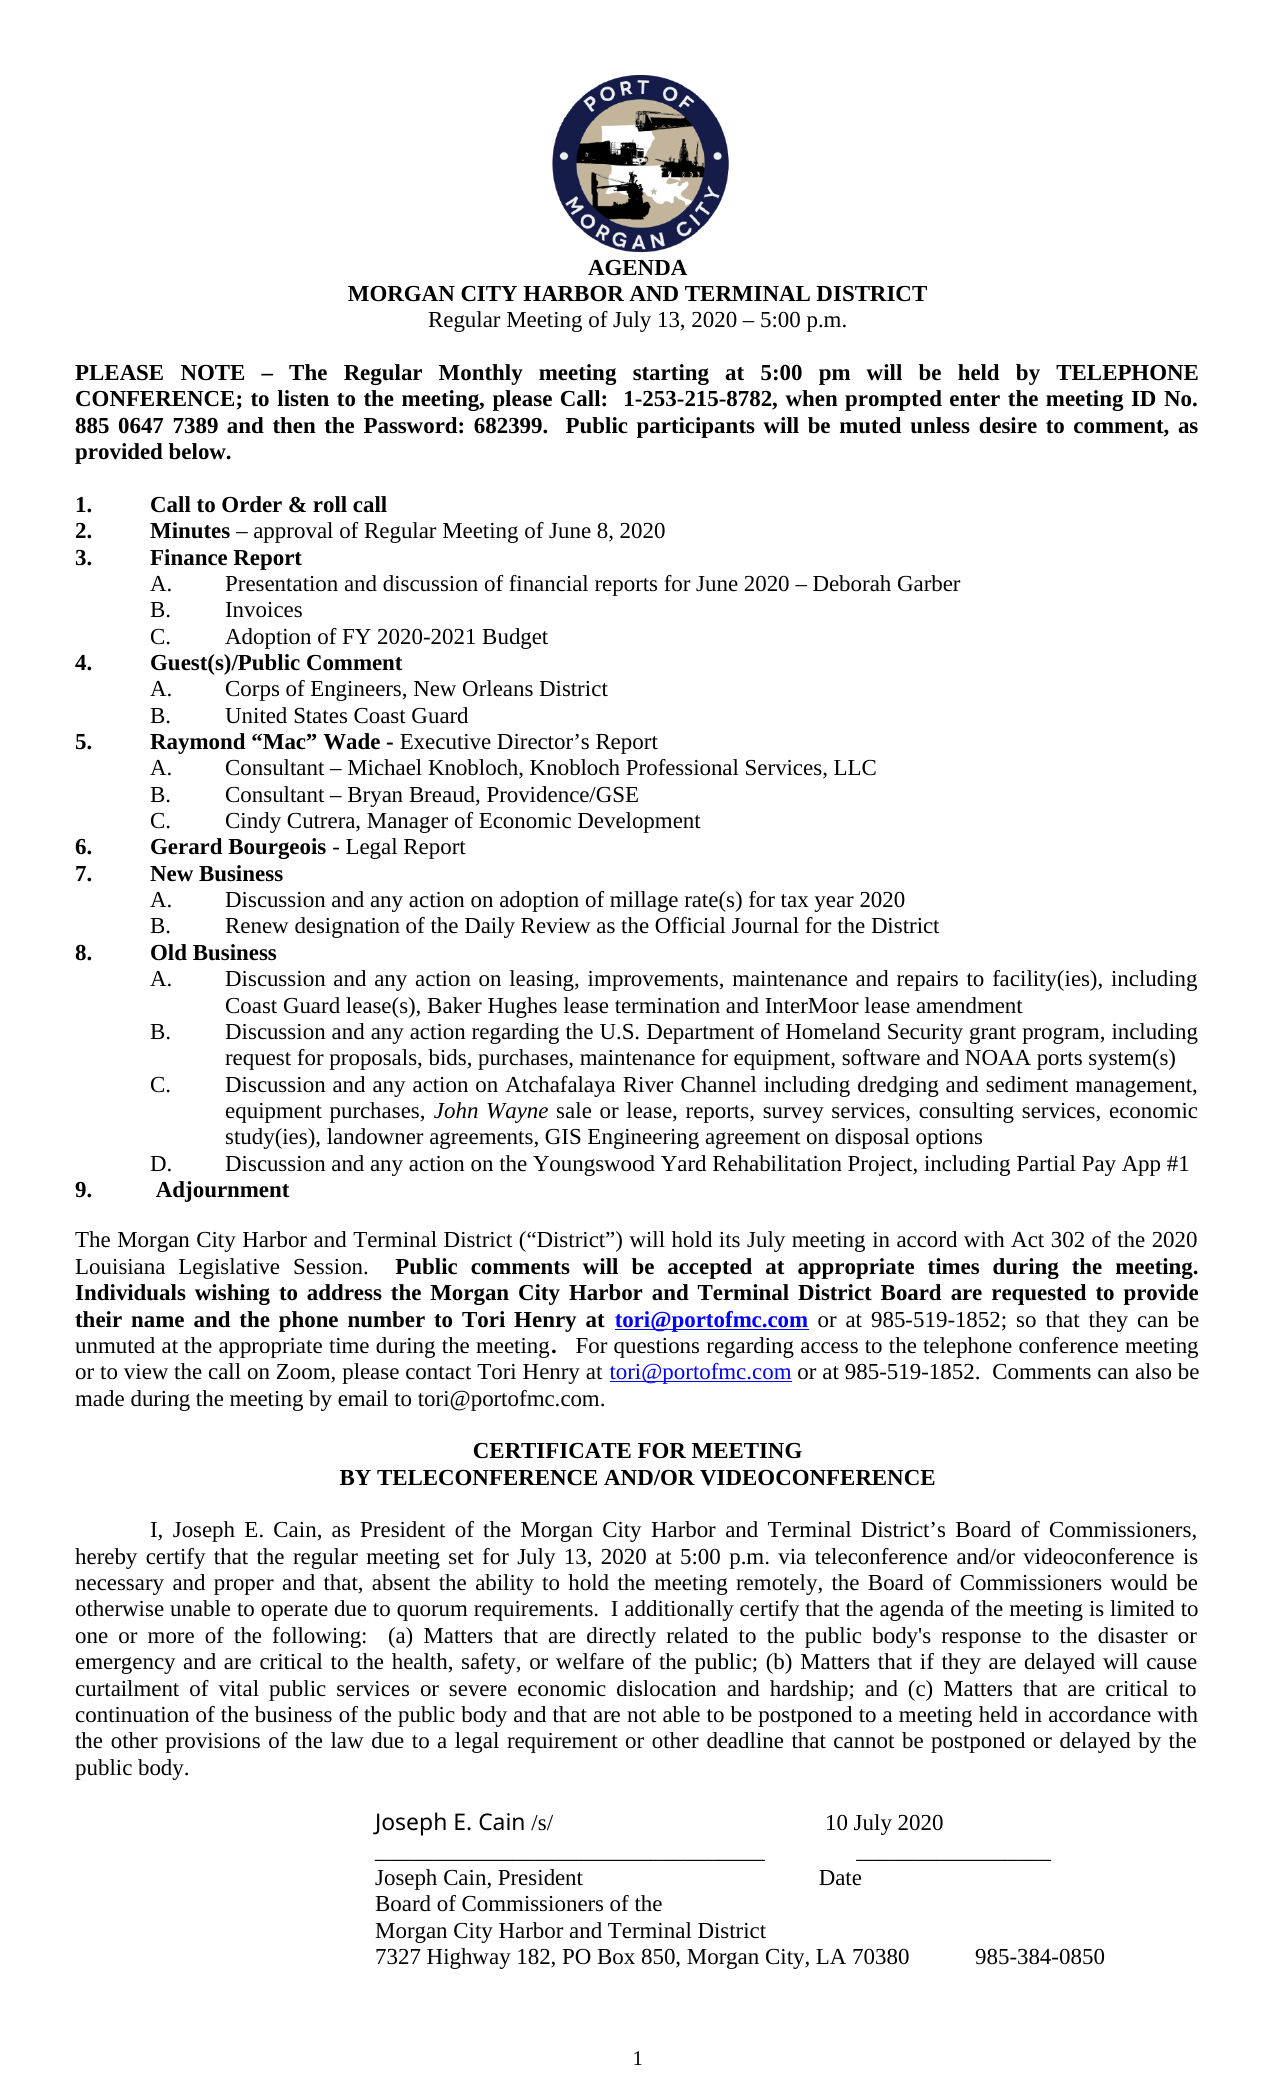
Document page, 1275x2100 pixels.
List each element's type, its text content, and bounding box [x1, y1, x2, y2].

text 3. Finance Report [75, 544, 1200, 570]
text B. Discussion and any action regarding the U.S. Department of Homeland Security grant program, including request for proposals, bids, purchases, maintenance for equipment, software and NOAA ports system(s) [150, 1018, 1200, 1071]
text __________________________________ _________________ [75, 1838, 1200, 1864]
text A. Presentation and discussion of financial reports for June 2020 – Deborah Garber [75, 570, 1200, 596]
text C. Discussion and any action on Atchafalaya River Channel including dredging and sediment management, equipment purchases, John Wayne sale or lease, reports, survey services, consulting services, economic study(ies), landowner agreements, GIS Engineering agreement on disposal options [150, 1071, 1200, 1150]
subtitle AGENDA [75, 254, 1200, 280]
picture [551, 75, 730, 254]
text 6. Gerard Bourgeois - Legal Report [75, 833, 1200, 860]
text The Morgan City Harbor and Terminal District (“District”) will hold its July meeting in accord with Act 302 of the 2020 Louisiana Legislative Session. Public comments will be accepted at appropriate times during the meeting. Individuals wishing to address the Morgan City Harbor and Terminal District Board are requested to provide their name and the phone number to Tori Henry at tori@portofmc.com or at 985-519-1852; so that they can be unmuted at the appropriate time during the meeting. For questions regarding access to the telephone conference meeting or to view the call on Zoom, please contact Tori Henry at tori@portofmc.com or at 985-519-1852. Comments can also be made during the meeting by email to tori@portofmc.com. [75, 1227, 1200, 1411]
text A. Corps of Engineers, New Orleans District [75, 675, 1200, 702]
text B. Invoices [150, 596, 1200, 623]
text I, Joseph E. Cain, as President of the Morgan City Harbor and Terminal District’s Board of Commissioners, hereby certify that the regular meeting set for July 13, 2020 at 5:00 p.m. via teleconference and/or videoconference is necessary and proper and that, absent the ability to hold the meeting remotely, the Board of Commissioners would be otherwise unable to operate due to quorum requirements. I additionally certify that the agenda of the meeting is limited to one or more of the following: (a) Matters that are directly related to the public body's response to the disaster or emergency and are critical to the health, safety, or welfare of the public; (b) Matters that if they are delayed will cause curtailment of vital public services or severe economic dislocation and hardship; and (c) Matters that are critical to continuation of the business of the public body and that are not able to be postponed to a meeting held in accordance with the other provisions of the law due to a legal requirement or other deadline that cannot be postponed or delayed by the public body. [75, 1516, 1200, 1780]
text B. Consultant – Bryan Breaud, Providence/GSE [150, 781, 1200, 807]
text A. Consultant – Michael Knobloch, Knobloch Professional Services, LLC [150, 754, 1200, 781]
text CERTIFICATE FOR MEETING [75, 1437, 1200, 1464]
text B. United States Coast Guard [75, 702, 1200, 728]
text Board of Commissioners of the [150, 1890, 1200, 1917]
text C. Cindy Cutrera, Manager of Economic Development [150, 807, 1200, 833]
list Call to Order & roll call [75, 491, 1200, 517]
text Morgan City Harbor and Terminal District [75, 1917, 1200, 1943]
text 2. Minutes – approval of Regular Meeting of June 8, 2020 [75, 517, 1200, 544]
text 7. New Business [75, 860, 1200, 886]
text D. Discussion and any action on the Youngswood Yard Rehabilitation Project, including Partial Pay App #1 [150, 1150, 1200, 1176]
text 8. Old Business [75, 939, 1200, 965]
text C. Adoption of FY 2020-2021 Budget [150, 623, 1200, 649]
text B. Renew designation of the Daily Review as the Official Journal for the District [150, 913, 1200, 939]
text PLEASE NOTE – The Regular Monthly meeting starting at 5:00 pm will be held by TELEPHONE CONFERENCE; to listen to the meeting, please Call: 1-253-215-8782, when prompted enter the meeting ID No. 885 0647 7389 and then the Password: 682399. Public participants will be muted unless desire to comment, as provided below. [75, 359, 1200, 464]
subtitle MORGAN CITY HARBOR AND TERMINAL DISTRICT [75, 280, 1200, 306]
text BY TELECONFERENCE AND/OR VIDEOCONFERENCE [75, 1464, 1200, 1490]
text Regular Meeting of July 13, 2020 – 5:00 p.m. [75, 306, 1200, 333]
text A. Discussion and any action on leasing, improvements, maintenance and repairs to facility(ies), including Coast Guard lease(s), Baker Hughes lease termination and InterMoor lease amendment [150, 965, 1200, 1018]
text 7327 Highway 182, PO Box 850, Morgan City, LA 70380 985-384-0850 [300, 1943, 1200, 1969]
text 5. Raymond “Mac” Wade - Executive Director’s Report [75, 728, 1200, 754]
text 9. Adjournment [75, 1176, 1200, 1202]
text A. Discussion and any action on adoption of millage rate(s) for tax year 2020 [75, 886, 1200, 913]
text 4. Guest(s)/Public Comment [75, 649, 1200, 675]
text Joseph Cain, President Date [75, 1864, 1200, 1890]
text Joseph E. Cain /s/ 10 July 2020 [75, 1806, 1200, 1838]
